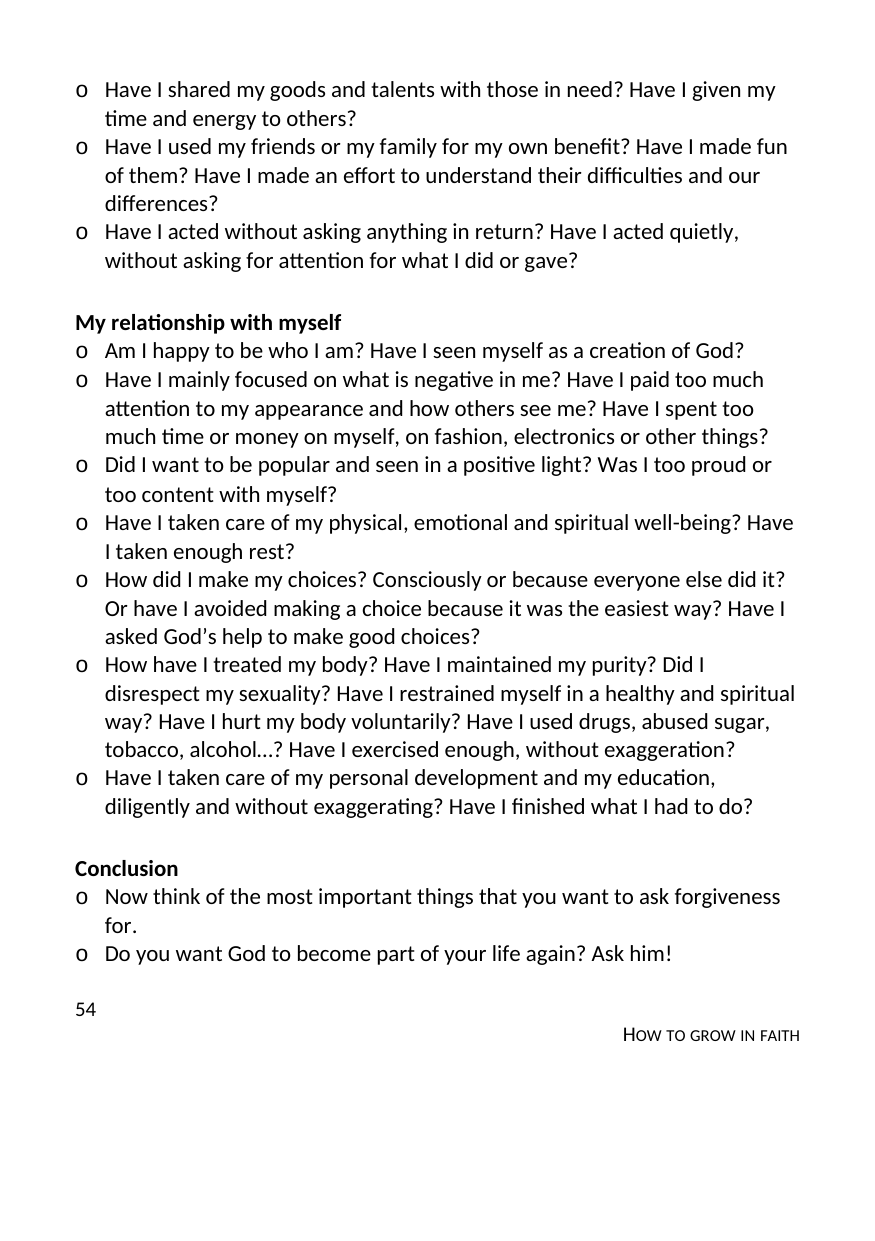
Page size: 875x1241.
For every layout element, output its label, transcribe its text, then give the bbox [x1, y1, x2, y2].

list Am I happy to be who I am? Have I seen myself as a creation of God? [75, 336, 799, 365]
list Did I want to be popular and seen in a positive light? Was I too proud or too content with myself? [75, 451, 799, 508]
list Have I shared my goods and talents with those in need? Have I given my time and energy to others? [75, 75, 799, 132]
list How have I treated my body? Have I maintained my purity? Did I disrespect my sexuality? Have I restrained myself in a healthy and spiritual way? Have I hurt my body voluntarily? Have I used drugs, abused sugar, tobacco, alcohol…? Have I exercised enough, without exaggeration? [75, 650, 799, 763]
text My relationship with myself [75, 308, 799, 336]
list Have I mainly focused on what is negative in me? Have I paid too much attention to my appearance and how others see me? Have I spent too much time or money on myself, on fashion, electronics or other things? [75, 365, 799, 451]
list How did I make my choices? Consciously or because everyone else did it? Or have I avoided making a choice because it was the easiest way? Have I asked God’s help to make good choices? [75, 565, 799, 650]
text Conclusion [75, 854, 799, 882]
list Have I used my friends or my family for my own benefit? Have I made fun of them? Have I made an effort to understand their difficulties and our differences? [75, 132, 799, 217]
list Now think of the most important things that you want to ask forgiveness for. [75, 882, 799, 939]
list Have I acted without asking anything in return? Have I acted quietly, without asking for attention for what I did or gave? [75, 217, 799, 274]
list Have I taken care of my personal development and my education, diligently and without exaggerating? Have I finished what I had to do? [75, 763, 799, 821]
list Have I taken care of my physical, emotional and spiritual well-being? Have I taken enough rest? [75, 508, 799, 565]
list Do you want God to become part of your life again? Ask him! [75, 939, 799, 968]
